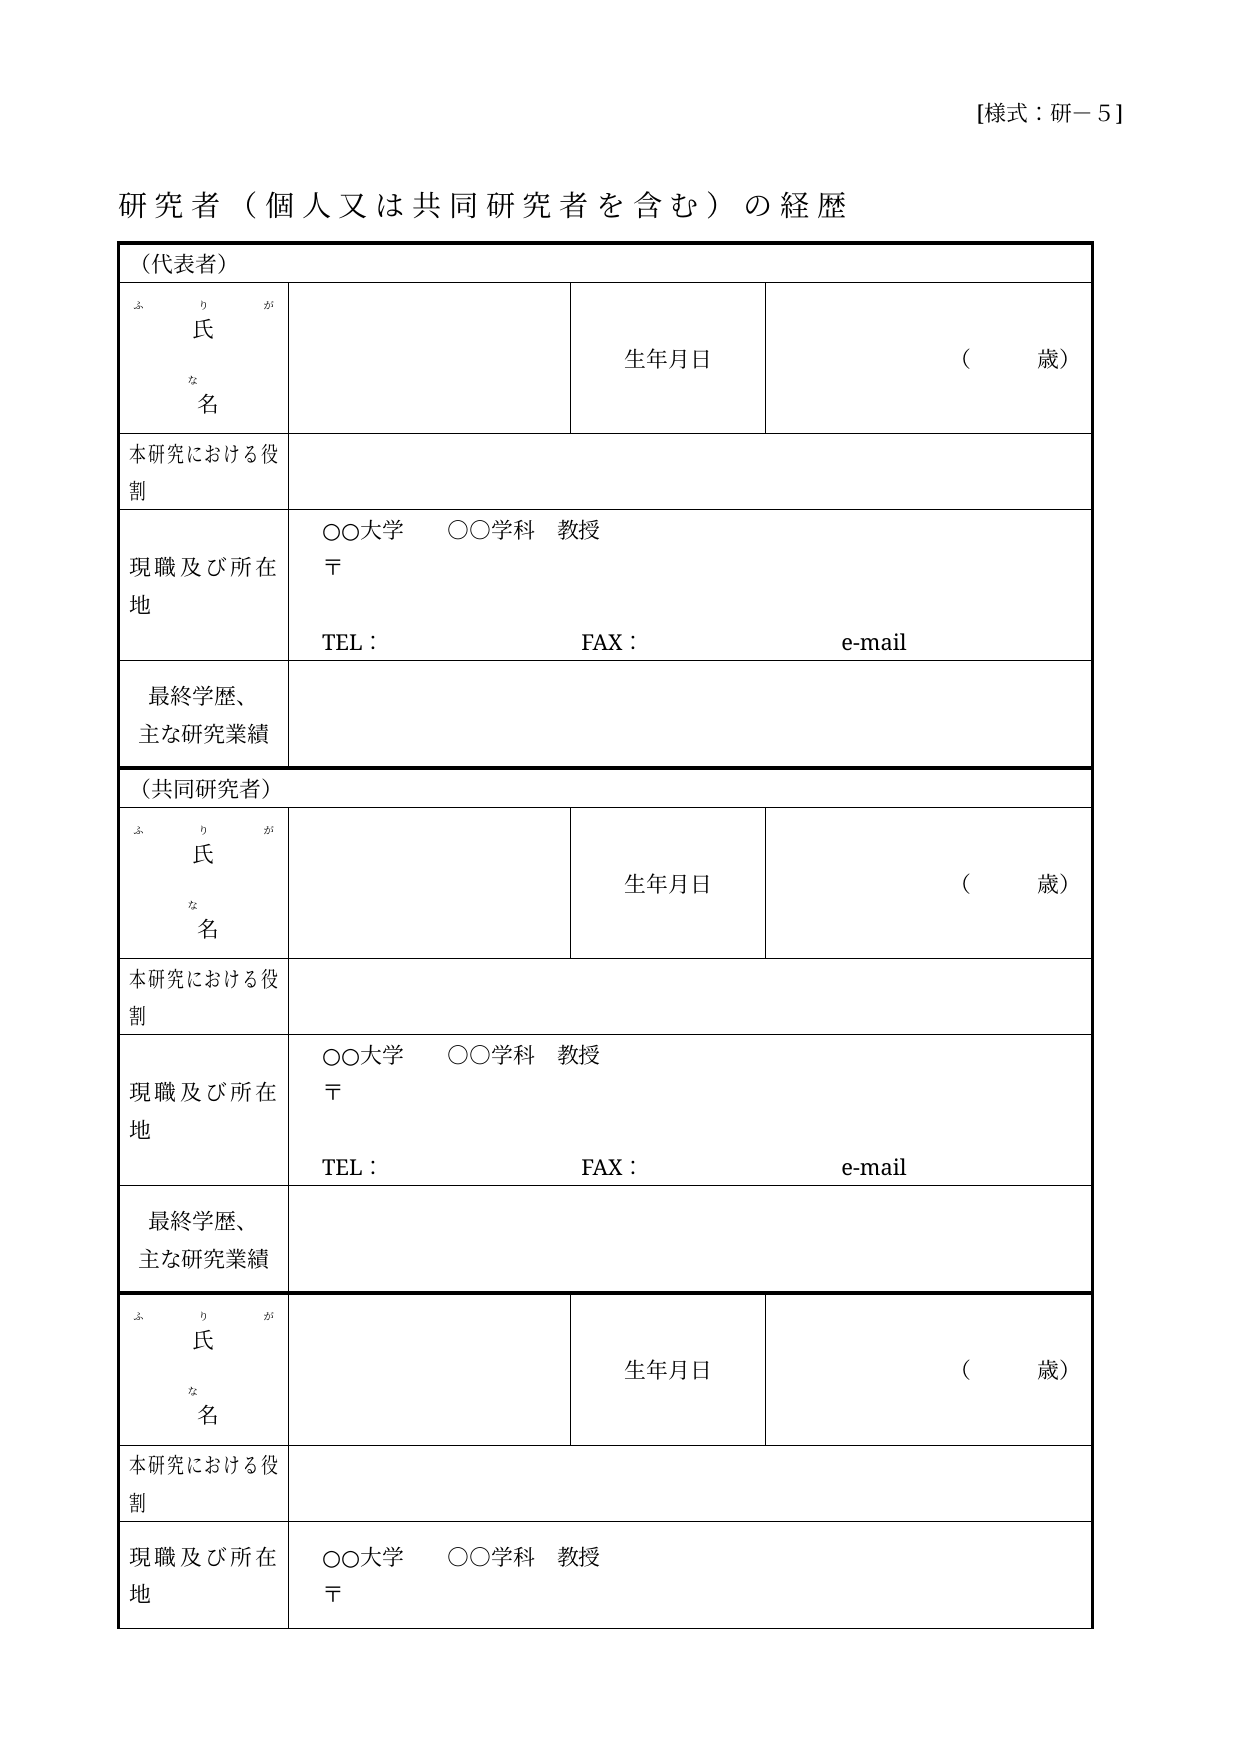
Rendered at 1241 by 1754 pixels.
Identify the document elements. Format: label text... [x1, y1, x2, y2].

table_cell 現職及び所在地 [120, 1035, 288, 1185]
table_cell [289, 283, 570, 433]
table_cell [120, 283, 288, 433]
table_cell [289, 1446, 1091, 1521]
table_cell 生年月日 [571, 283, 765, 433]
table_cell （共同研究者） [120, 770, 1091, 807]
table_cell 本研究における役割 [120, 959, 288, 1034]
table_cell 生年月日 [571, 808, 765, 958]
table_cell （ 歳） [766, 283, 1091, 433]
table_cell 最終学歴、 主な研究業績 [120, 661, 288, 766]
table_cell （ 歳） [766, 1295, 1091, 1444]
table_cell ○○大学 ○○学科 教授 〒 TEL： FAX： e-mail [289, 1035, 1091, 1185]
table_cell [289, 434, 1091, 509]
table_cell 最終学歴、 主な研究業績 [120, 1186, 288, 1291]
table_cell [289, 808, 570, 958]
table_cell [289, 1295, 570, 1444]
table_cell [289, 959, 1091, 1034]
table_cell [289, 1522, 1091, 1628]
table_cell 現職及び所在地 [120, 510, 288, 660]
table_cell （ 歳） [766, 808, 1091, 958]
table_cell 生年月日 [571, 1295, 765, 1444]
table_cell 本研究における役割 [120, 1446, 288, 1521]
table_cell [289, 661, 1091, 766]
table_cell ○○大学 ○○学科 教授 〒 TEL： FAX： e-mail [289, 510, 1091, 660]
table_cell [120, 1295, 288, 1444]
table_cell [289, 1186, 1091, 1291]
table_cell 本研究における役割 [120, 434, 288, 509]
table_header （代表者） [120, 245, 1091, 282]
table_cell [120, 808, 288, 958]
table_cell 現職及び所在地 [120, 1522, 288, 1628]
